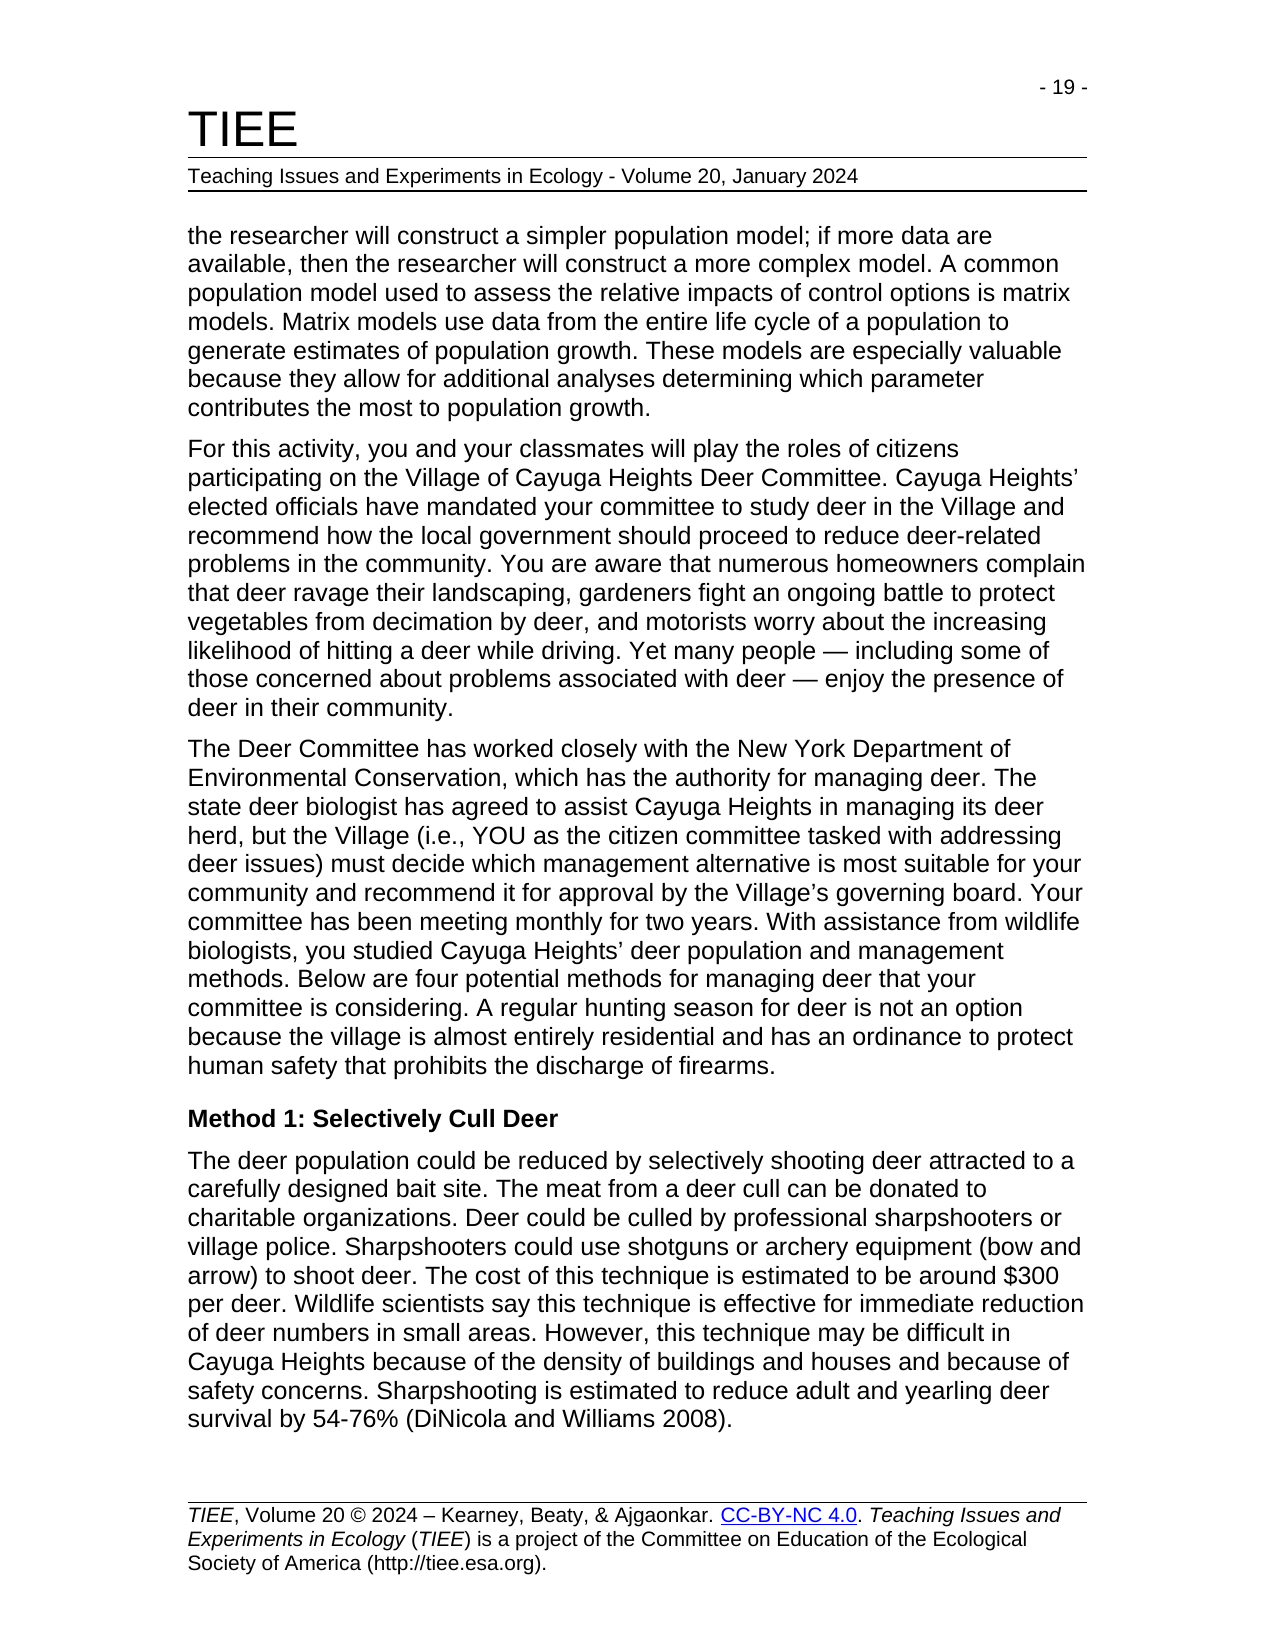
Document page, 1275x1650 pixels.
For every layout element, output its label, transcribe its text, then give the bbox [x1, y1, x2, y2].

text The deer population could be reduced by selectively shooting deer attracted to a carefully designed bait site. The meat from a deer cull can be donated to charitable organizations. Deer could be culled by professional sharpshooters or village police. Sharpshooters could use shotguns or archery equipment (bow and arrow) to shoot deer. The cost of this technique is estimated to be around $300 per deer. Wildlife scientists say this technique is effective for immediate reduction of deer numbers in small areas. However, this technique may be difficult in Cayuga Heights because of the density of buildings and houses and because of safety concerns. Sharpshooting is estimated to reduce adult and yearling deer survival by 54-76% (DiNicola and Williams 2008). [187, 1146, 1087, 1433]
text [187, 221, 1087, 422]
text Method 1: Selectively Cull Deer [187, 1104, 1087, 1133]
text For this activity, you and your classmates will play the roles of citizens participating on the Village of Cayuga Heights Deer Committee. Cayuga Heights’ elected officials have mandated your committee to study deer in the Village and recommend how the local government should proceed to reduce deer-related problems in the community. You are aware that numerous homeowners complain that deer ravage their landscaping, gardeners fight an ongoing battle to protect vegetables from decimation by deer, and motorists worry about the increasing likelihood of hitting a deer while driving. Yet many people — including some of those concerned about problems associated with deer — enjoy the presence of deer in their community. [187, 434, 1087, 722]
text The Deer Committee has worked closely with the New York Department of Environmental Conservation, which has the authority for managing deer. The state deer biologist has agreed to assist Cayuga Heights in managing its deer herd, but the Village (i.e., YOU as the citizen committee tasked with addressing deer issues) must decide which management alternative is most suitable for your community and recommend it for approval by the Village’s governing board. Your committee has been meeting monthly for two years. With assistance from wildlife biologists, you studied Cayuga Heights’ deer population and management methods. Below are four potential methods for managing deer that your committee is considering. A regular hunting season for deer is not an option because the village is almost entirely residential and has an ordinance to protect human safety that prohibits the discharge of firearms. [187, 734, 1087, 1079]
